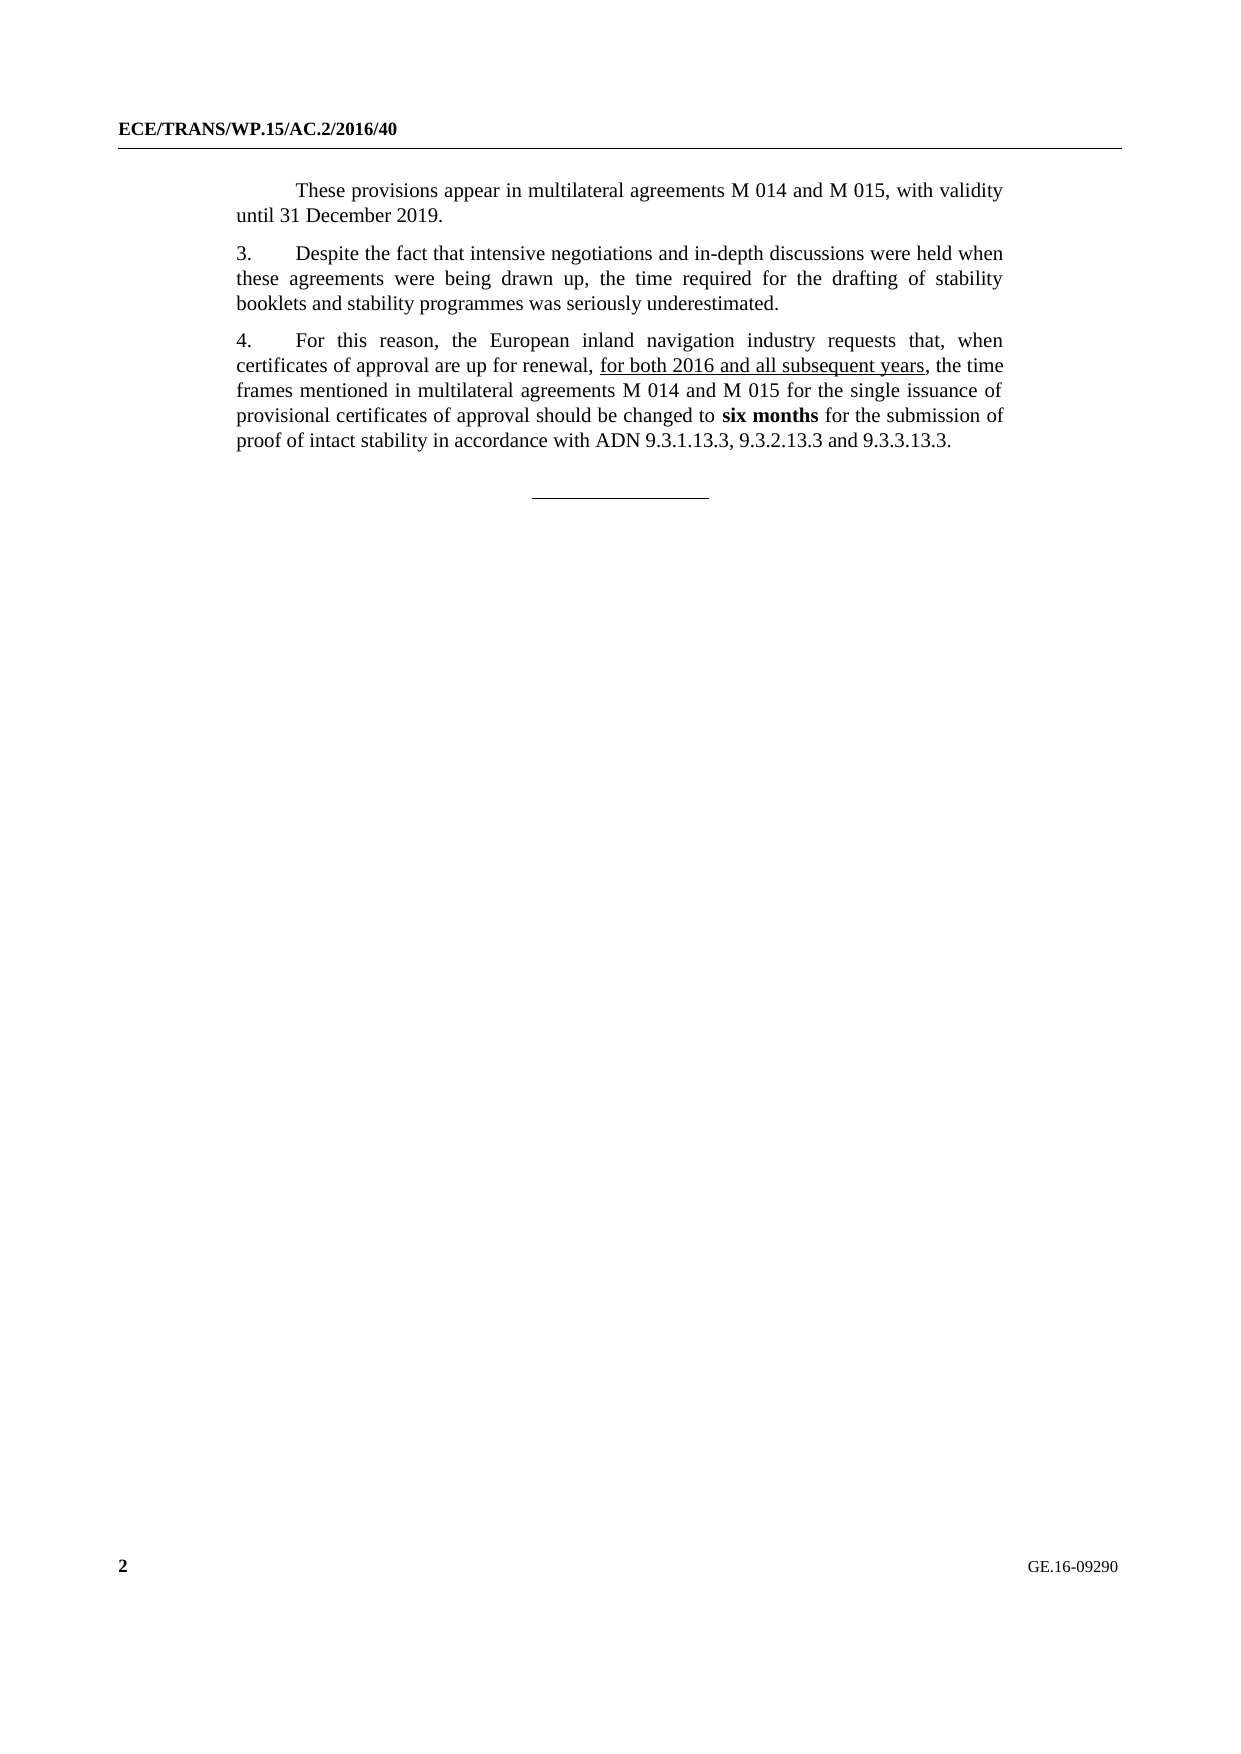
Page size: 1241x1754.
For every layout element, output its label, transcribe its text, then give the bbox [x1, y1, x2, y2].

text 3. Despite the fact that intensive negotiations and in-depth discussions were held when these agreements were being drawn up, the time required for the drafting of stability booklets and stability programmes was seriously underestimated. [236, 240, 1004, 315]
text 4. For this reason, the European inland navigation industry requests that, when certificates of approval are up for renewal, for both 2016 and all subsequent years, the time frames mentioned in multilateral agreements M 014 and M 015 for the single issuance of provisional certificates of approval should be changed to six months for the submission of proof of intact stability in accordance with ADN 9.3.1.13.3, 9.3.2.13.3 and 9.3.3.13.3. [236, 327, 1004, 452]
text These provisions appear in multilateral agreements M 014 and M 015, with validity until 31 December 2019. [236, 177, 1004, 227]
